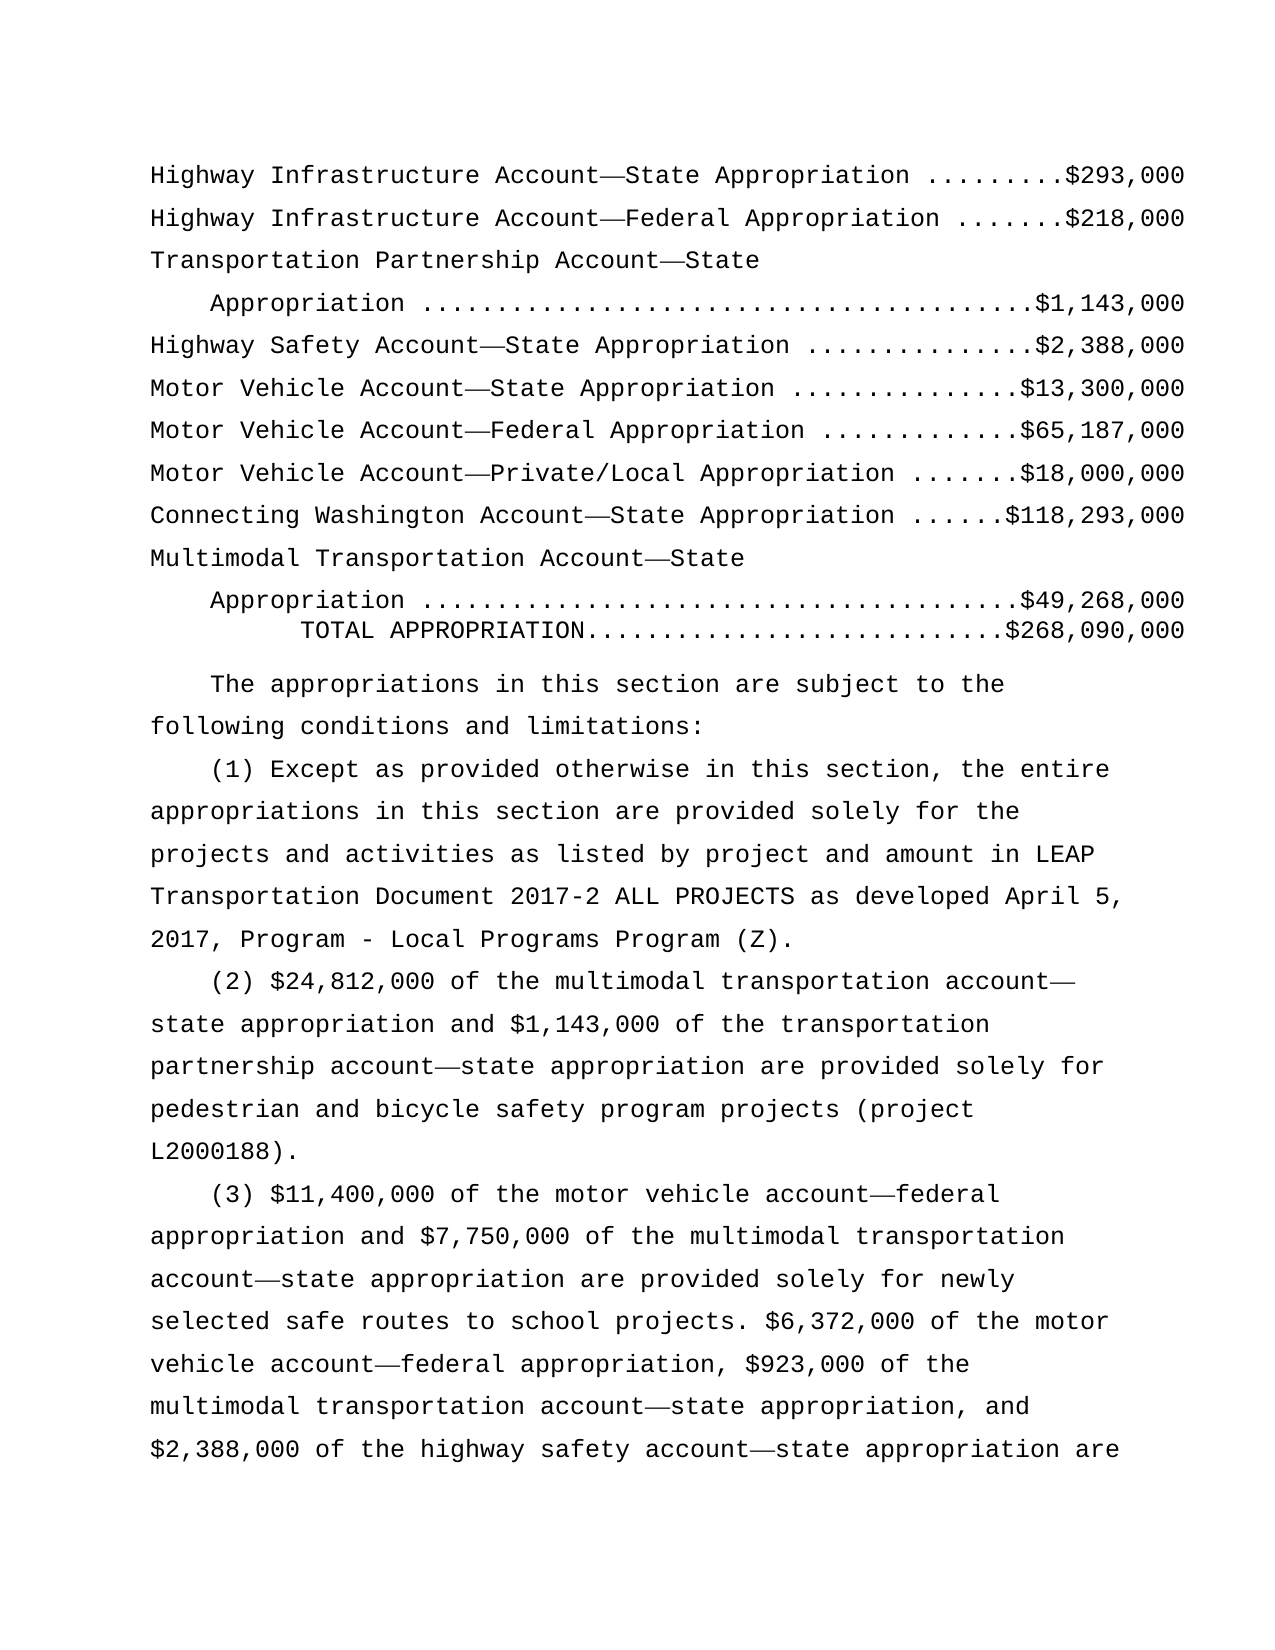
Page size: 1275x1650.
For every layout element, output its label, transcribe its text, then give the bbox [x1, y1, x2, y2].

text (1) Except as provided otherwise in this section, the entire appropriations in this section are provided solely for the projects and activities as listed by project and amount in LEAP Transportation Document 2017-2 ALL PROJECTS as developed April 5, 2017, Program - Local Programs Program (Z). [150, 743, 1125, 956]
text Connecting Washington Account—State Appropriation $118,293,000 [150, 490, 1125, 532]
text Motor Vehicle Account—Private/Local Appropriation $18,000,000 [150, 447, 1125, 490]
text The appropriations in this section are subject to the following conditions and limitations: [150, 658, 1125, 743]
text Highway Safety Account—State Appropriation $2,388,000 [150, 320, 1125, 362]
text (2) $24,812,000 of the multimodal transportation account—state appropriation and $1,143,000 of the transportation partnership account—state appropriation are provided solely for pedestrian and bicycle safety program projects (project L2000188). [150, 956, 1125, 1168]
text Transportation Partnership Account—State [150, 235, 1125, 277]
text Multimodal Transportation Account—State [150, 532, 1125, 575]
text Motor Vehicle Account—State Appropriation $13,300,000 [150, 362, 1125, 405]
text Appropriation $1,143,000 [150, 277, 1125, 320]
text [150, 1168, 1125, 1466]
text TOTAL APPROPRIATION $268,090,000 [150, 617, 1125, 646]
text Highway Infrastructure Account—Federal Appropriation $218,000 [150, 192, 1125, 235]
text Highway Infrastructure Account—State Appropriation $293,000 [150, 150, 1125, 192]
text Appropriation $49,268,000 [150, 575, 1125, 617]
text Motor Vehicle Account—Federal Appropriation $65,187,000 [150, 405, 1125, 447]
